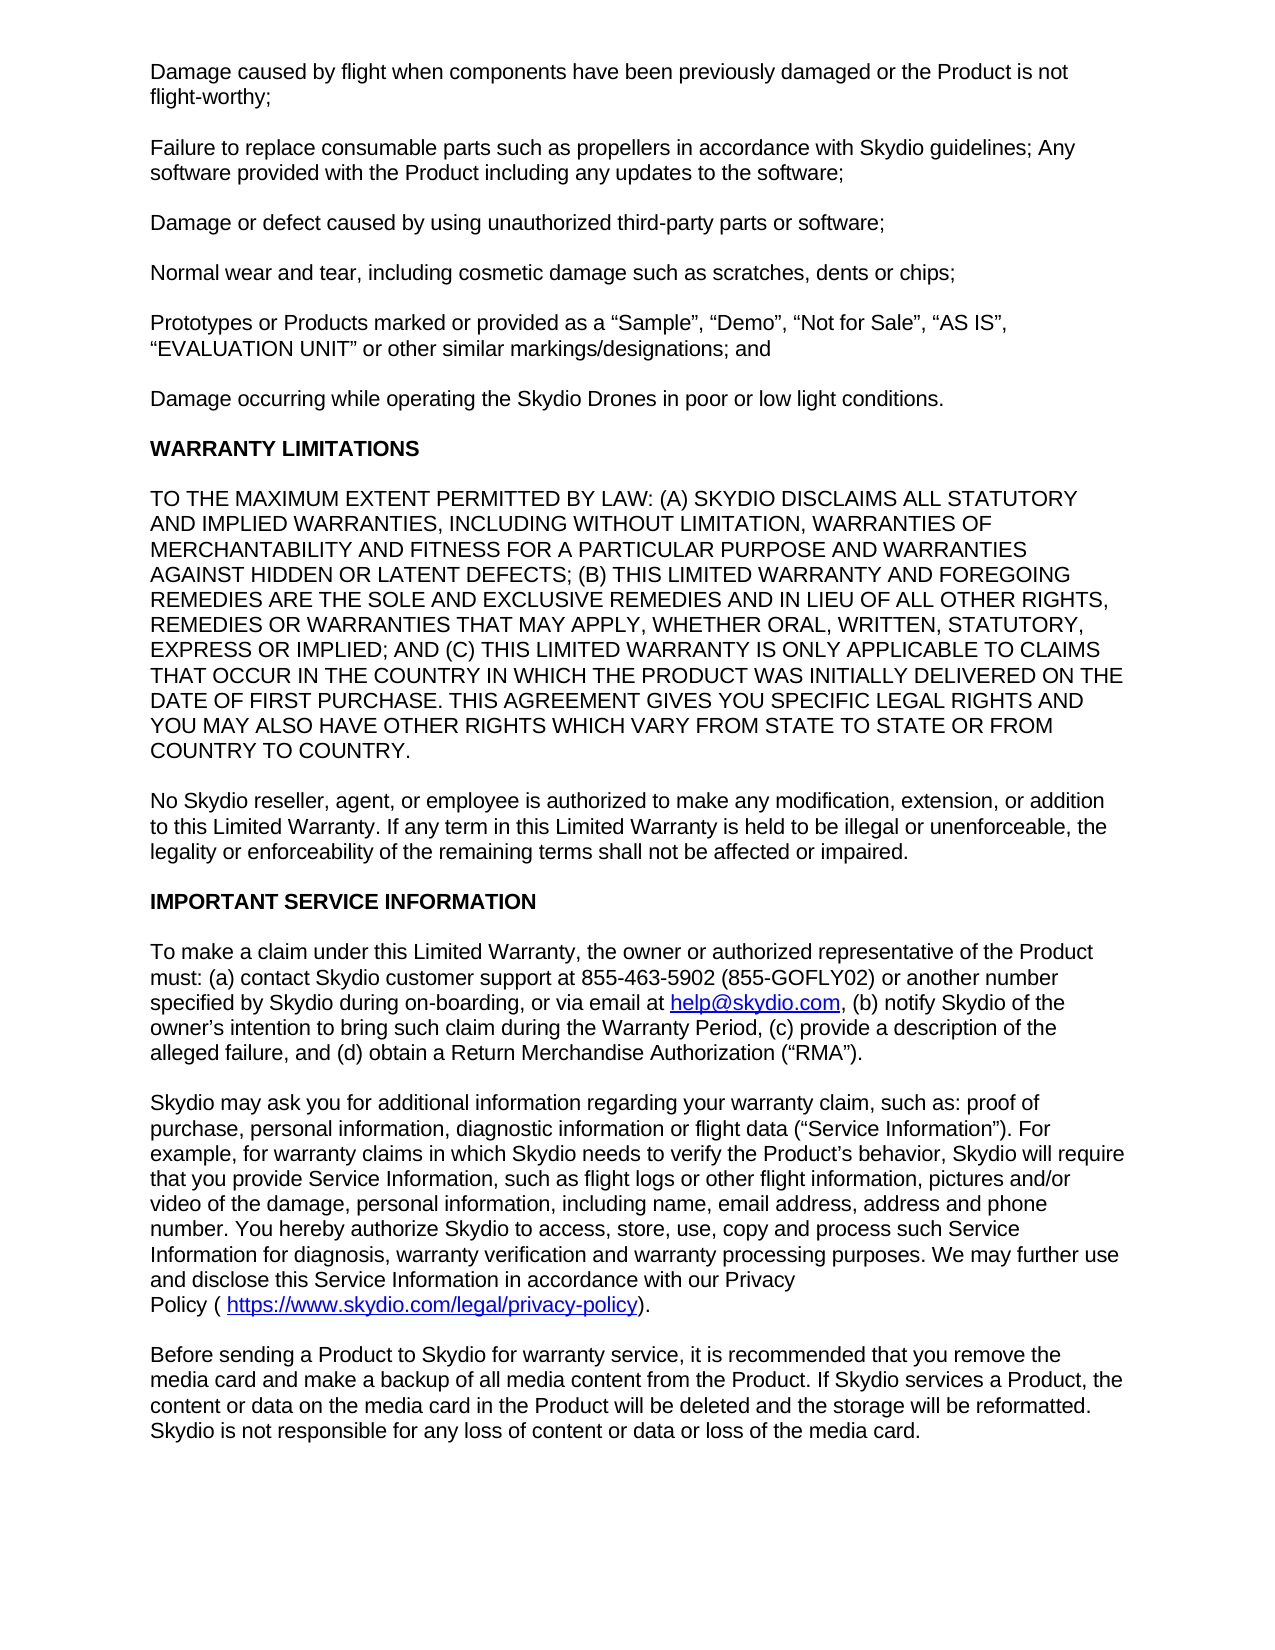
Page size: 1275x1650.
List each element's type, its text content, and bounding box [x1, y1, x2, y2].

text Damage or defect caused by using unauthorized third-party parts or software; [150, 210, 1125, 235]
text Damage caused by flight when components have been previously damaged or the Product is not flight-worthy; [150, 59, 1125, 109]
text Skydio may ask you for additional information regarding your warranty claim, such as: proof of purchase, personal information, diagnostic information or flight data (“Service Information”). For example, for warranty claims in which Skydio needs to verify the Product’s behavior, Skydio will require that you provide Service Information, such as flight logs or other flight information, pictures and/or video of the damage, personal information, including name, email address, address and phone number. You hereby authorize Skydio to access, store, use, copy and process such Service Information for diagnosis, warranty verification and warranty processing purposes. We may further use and disclose this Service Information in accordance with our Privacy Policy ( https://www.skydio.com/legal/privacy-policy). [150, 1090, 1125, 1317]
text Damage occurring while operating the Skydio Drones in poor or low light conditions. [150, 386, 1125, 411]
text Prototypes or Products marked or provided as a “Sample”, “Demo”, “Not for Sale”, “AS IS”, “EVALUATION UNIT” or other similar markings/designations; and [150, 310, 1125, 361]
text TO THE MAXIMUM EXTENT PERMITTED BY LAW: (A) SKYDIO DISCLAIMS ALL STATUTORY AND IMPLIED WARRANTIES, INCLUDING WITHOUT LIMITATION, WARRANTIES OF MERCHANTABILITY AND FITNESS FOR A PARTICULAR PURPOSE AND WARRANTIES AGAINST HIDDEN OR LATENT DEFECTS; (B) THIS LIMITED WARRANTY AND FOREGOING REMEDIES ARE THE SOLE AND EXCLUSIVE REMEDIES AND IN LIEU OF ALL OTHER RIGHTS, REMEDIES OR WARRANTIES THAT MAY APPLY, WHETHER ORAL, WRITTEN, STATUTORY, EXPRESS OR IMPLIED; AND (C) THIS LIMITED WARRANTY IS ONLY APPLICABLE TO CLAIMS THAT OCCUR IN THE COUNTRY IN WHICH THE PRODUCT WAS INITIALLY DELIVERED ON THE DATE OF FIRST PURCHASE. THIS AGREEMENT GIVES YOU SPECIFIC LEGAL RIGHTS AND YOU MAY ALSO HAVE OTHER RIGHTS WHICH VARY FROM STATE TO STATE OR FROM COUNTRY TO COUNTRY. [150, 486, 1125, 763]
text No Skydio reseller, agent, or employee is authorized to make any modification, extension, or addition to this Limited Warranty. If any term in this Limited Warranty is held to be illegal or unenforceable, the legality or enforceability of the remaining terms shall not be affected or impaired. [150, 788, 1125, 864]
text To make a claim under this Limited Warranty, the owner or authorized representative of the Product must: (a) contact Skydio customer support at 855-463-5902 (855-GOFLY02) or another number specified by Skydio during on-boarding, or via email at help@skydio.com, (b) notify Skydio of the owner’s intention to bring such claim during the Warranty Period, (c) provide a description of the alleged failure, and (d) obtain a Return Merchandise Authorization (“RMA”). [150, 939, 1125, 1065]
text WARRANTY LIMITATIONS [150, 436, 1125, 461]
text Before sending a Product to Skydio for warranty service, it is recommended that you remove the media card and make a backup of all media content from the Product. If Skydio services a Product, the content or data on the media card in the Product will be deleted and the storage will be reformatted. Skydio is not responsible for any loss of content or data or loss of the media card. [150, 1342, 1125, 1443]
text Normal wear and tear, including cosmetic damage such as scratches, dents or chips; [150, 260, 1125, 285]
text IMPORTANT SERVICE INFORMATION [150, 889, 1125, 914]
text Failure to replace consumable parts such as propellers in accordance with Skydio guidelines; Any software provided with the Product including any updates to the software; [150, 134, 1125, 185]
